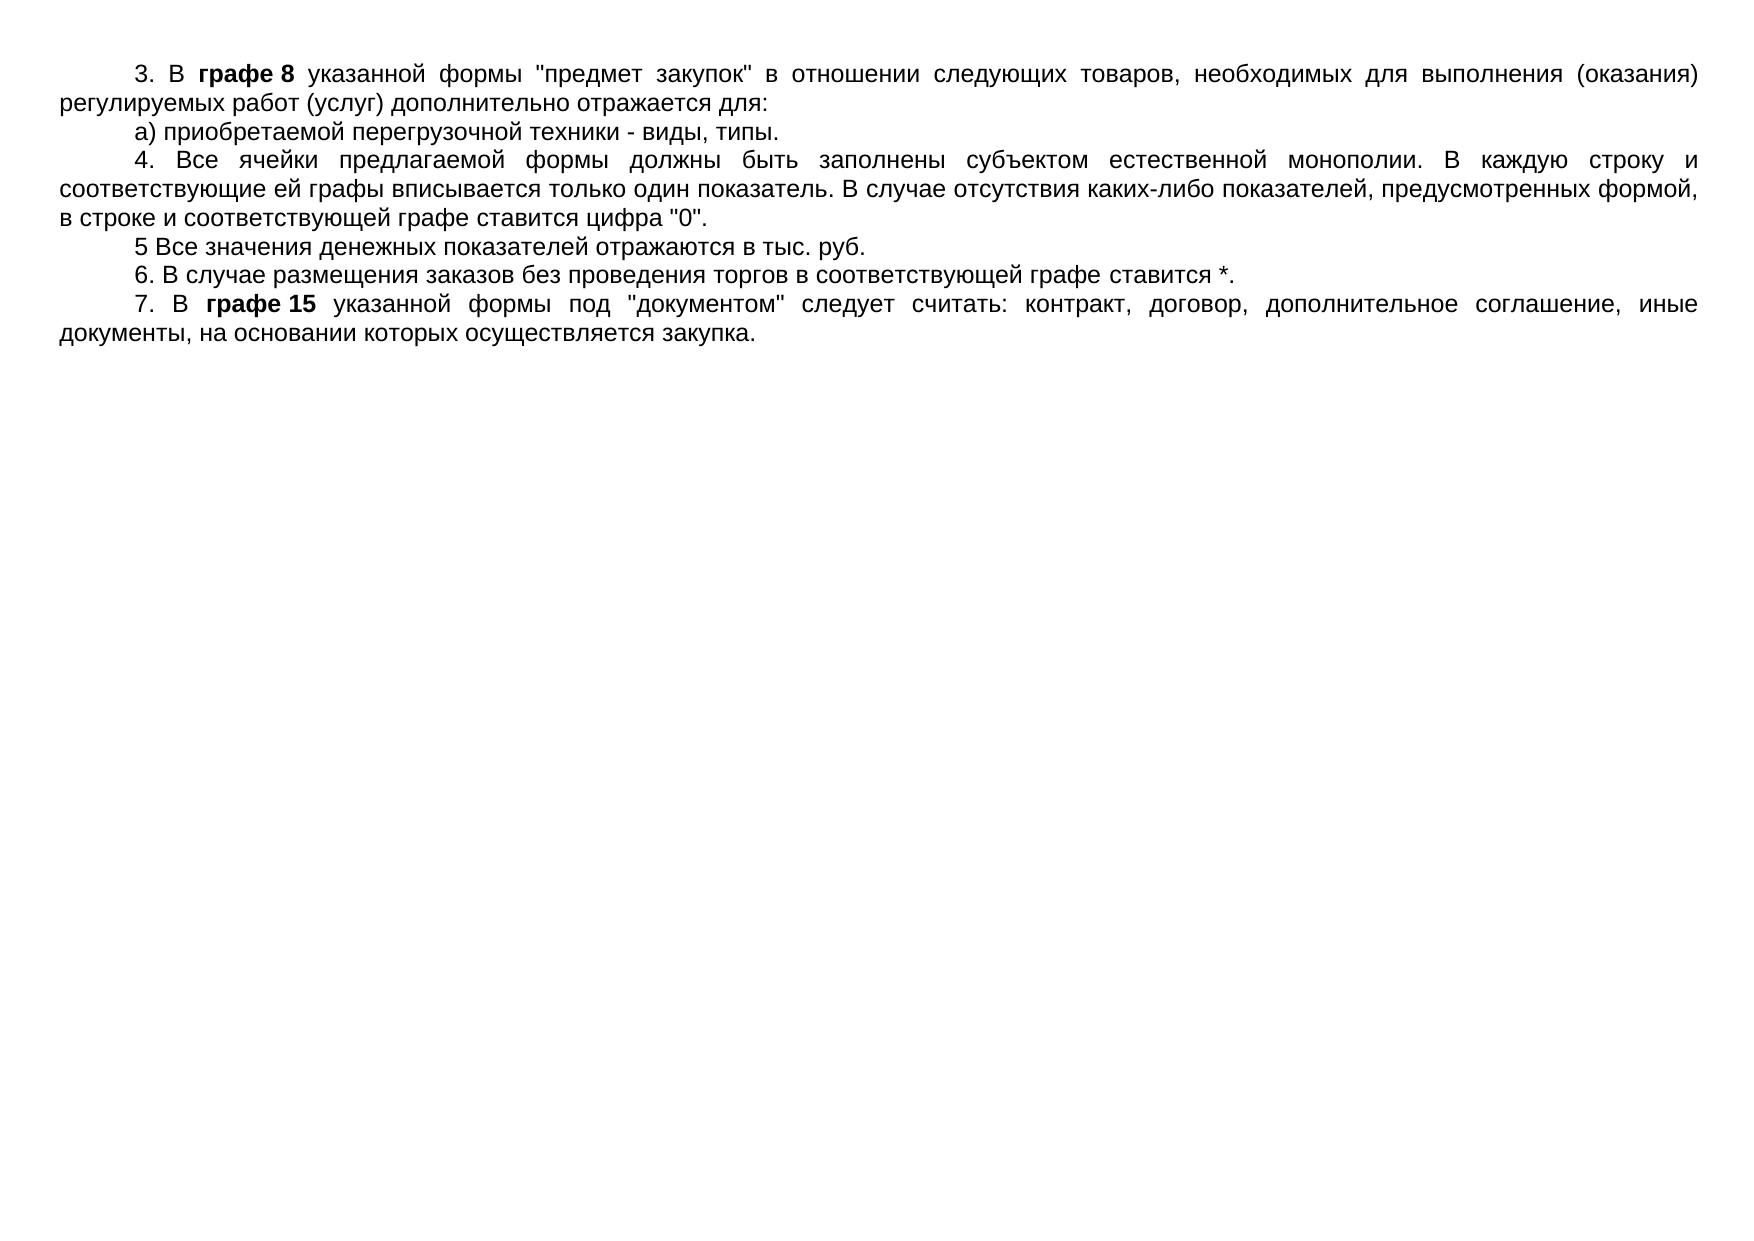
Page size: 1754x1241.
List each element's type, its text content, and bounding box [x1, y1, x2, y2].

text 3. В графе 8 указанной формы "предмет закупок" в отношении следующих товаров, необходимых для выполнения (оказания) регулируемых работ (услуг) дополнительно отражается для: [59, 59, 1701, 117]
text 5 Все значения денежных показателей отражаются в тыс. руб. [59, 232, 1701, 260]
text 6. В случае размещения заказов без проведения торгов в соответствующей графе ставится *. [59, 260, 1701, 289]
text 4. Все ячейки предлагаемой формы должны быть заполнены субъектом естественной монополии. В каждую строку и соответствующие ей графы вписывается только один показатель. В случае отсутствия каких-либо показателей, предусмотренных формой, в строке и соответствующей графе ставится цифра "0". [59, 145, 1701, 232]
text а) приобретаемой перегрузочной техники - виды, типы. [59, 117, 1701, 145]
text 7. В графе 15 указанной формы под "документом" следует считать: контракт, договор, дополнительное соглашение, иные документы, на основании которых осуществляется закупка. [59, 289, 1701, 347]
